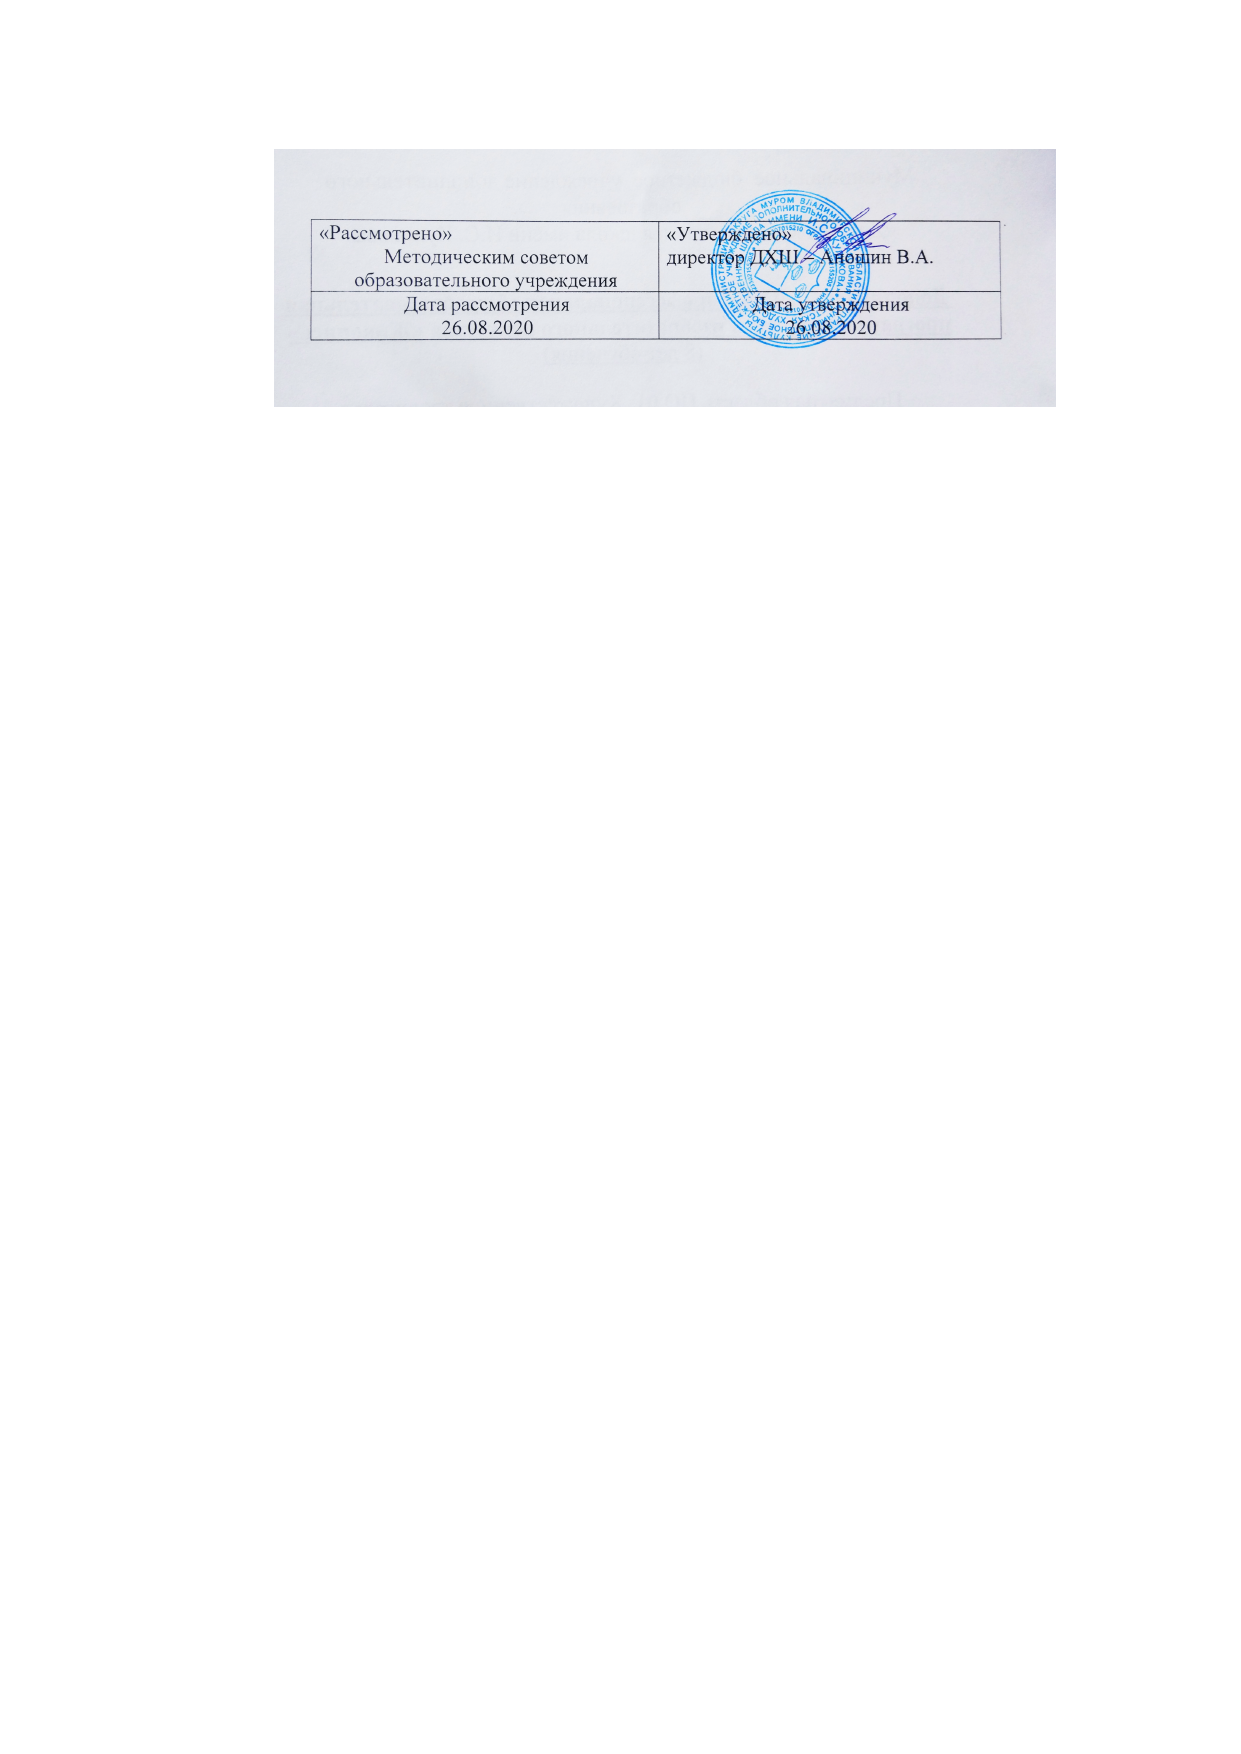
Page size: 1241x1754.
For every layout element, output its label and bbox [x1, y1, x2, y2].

picture [274, 149, 1056, 407]
